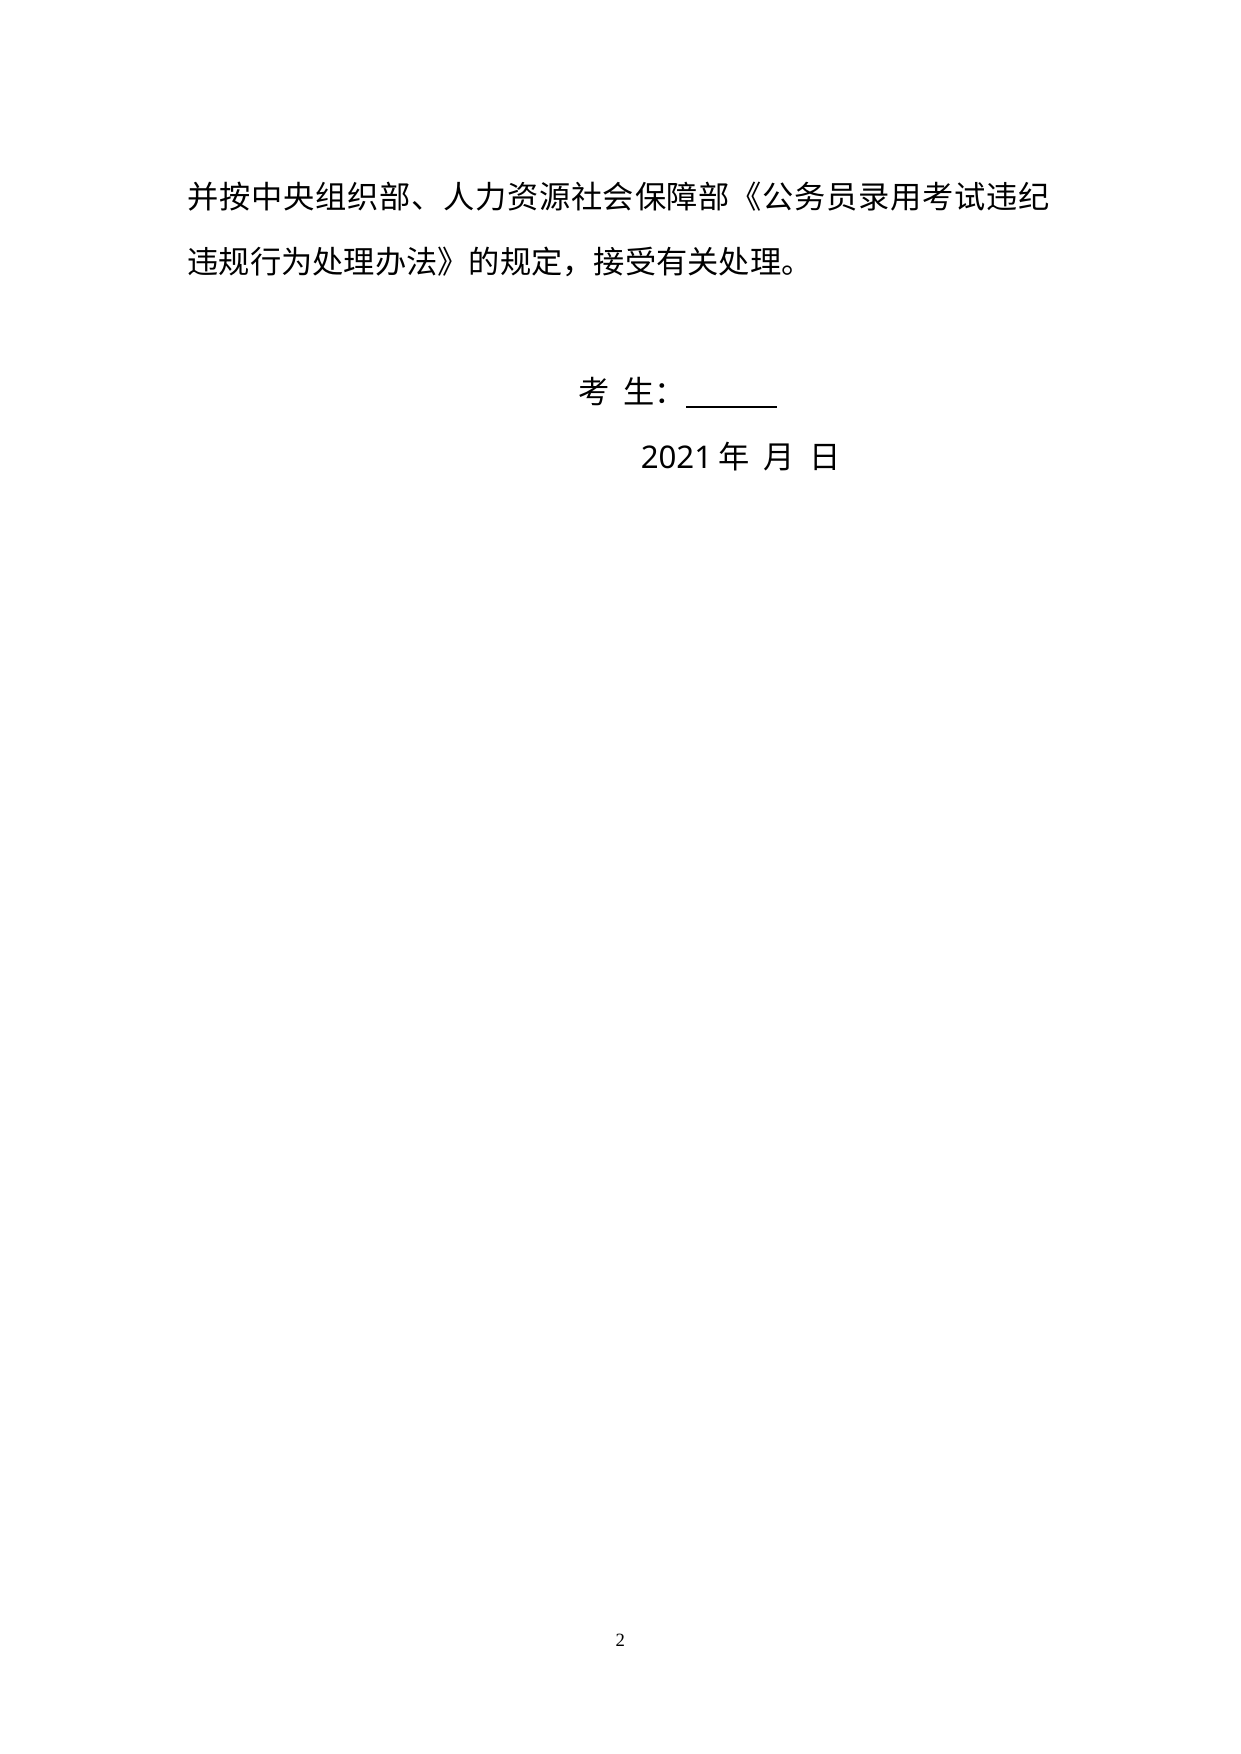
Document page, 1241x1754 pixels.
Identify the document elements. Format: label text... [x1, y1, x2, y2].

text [187, 162, 1053, 292]
text 考 生： [187, 357, 1053, 422]
text 2021年 月 日 [187, 422, 1053, 487]
